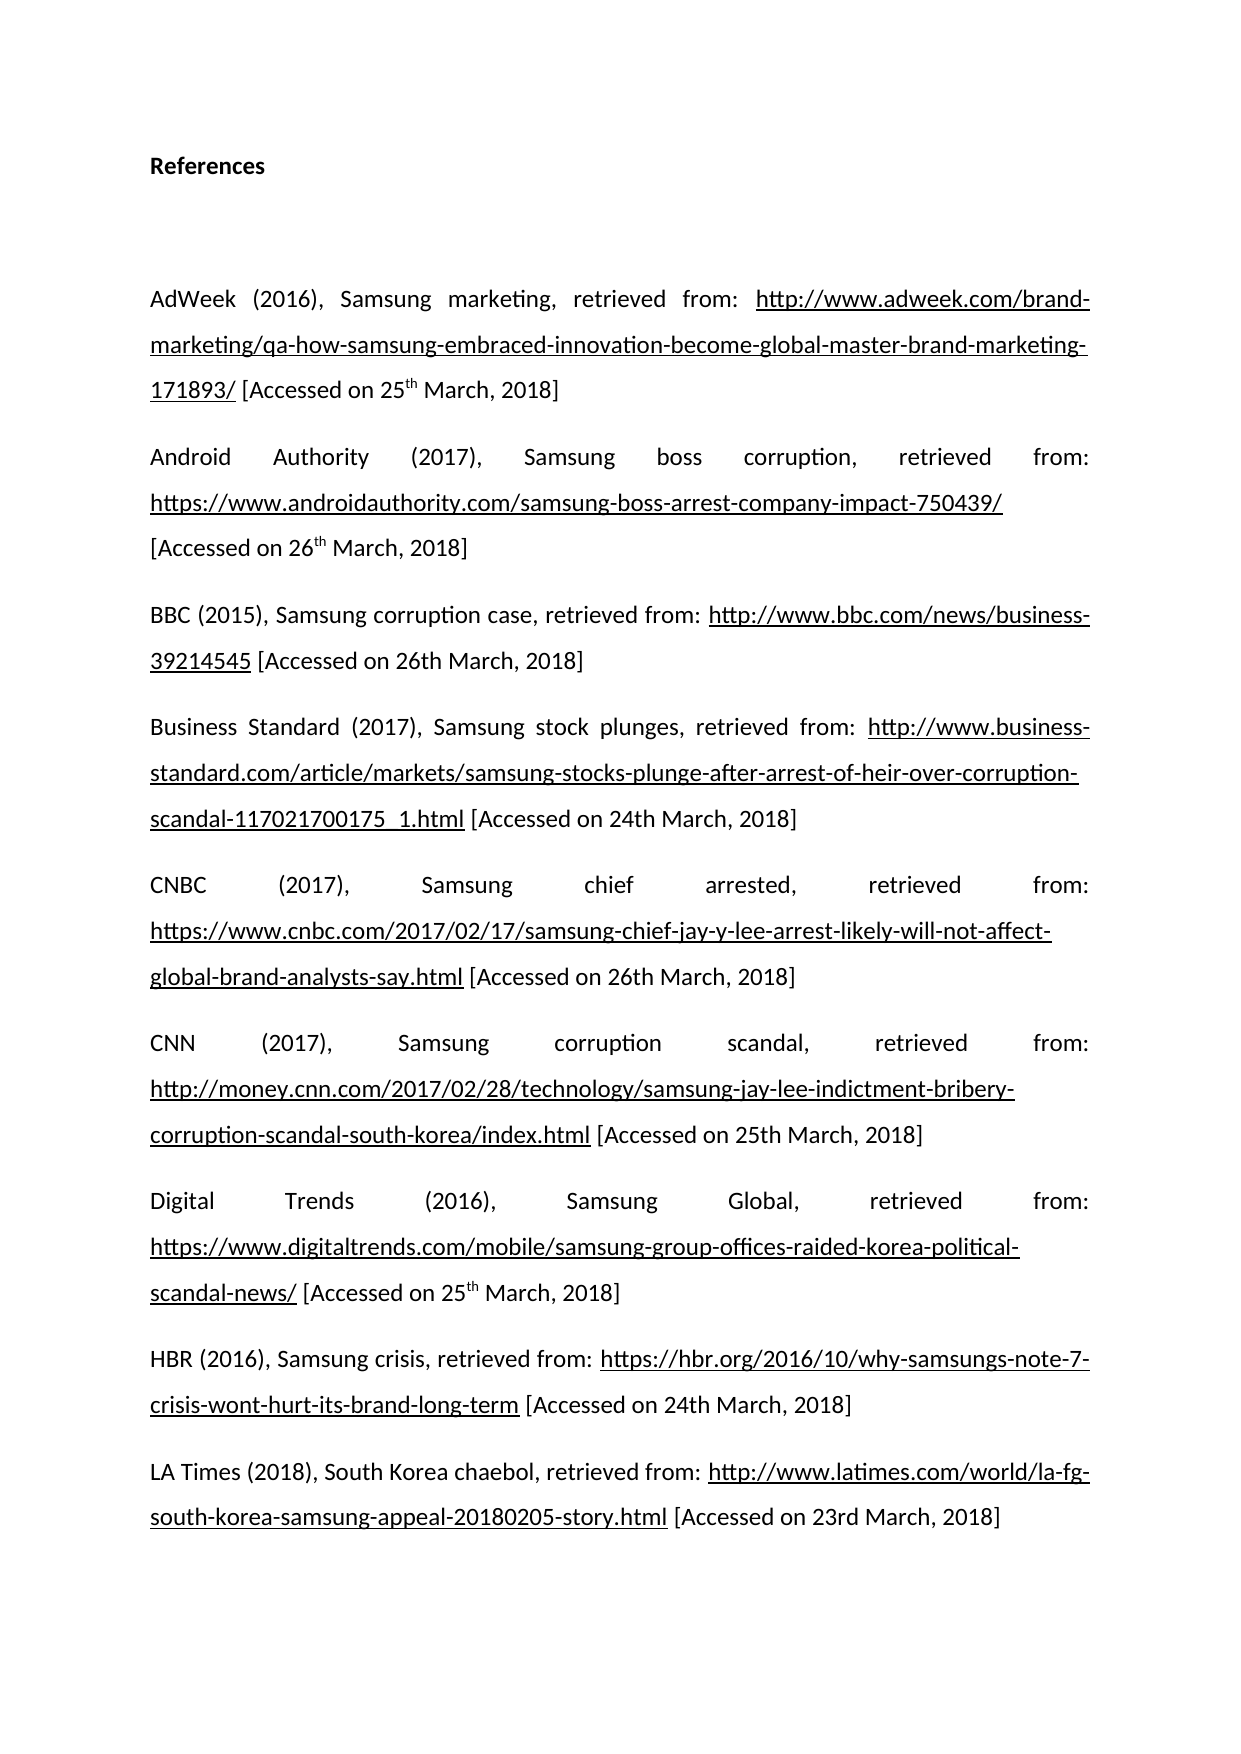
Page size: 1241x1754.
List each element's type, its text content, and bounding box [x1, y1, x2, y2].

text CNBC (2017), Samsung chief arrested, retrieved from: https://www.cnbc.com/2017/02/17/samsung-chief-jay-y-lee-arrest-likely-will-not-affect-global-brand-analysts-say.html [Accessed on 26th March, 2018] [150, 869, 1090, 991]
text CNN (2017), Samsung corruption scandal, retrieved from: http://money.cnn.com/2017/02/28/technology/samsung-jay-lee-indictment-bribery-corruption-scandal-south-korea/index.html [Accessed on 25th March, 2018] [150, 1027, 1090, 1149]
text Digital Trends (2016), Samsung Global, retrieved from: https://www.digitaltrends.com/mobile/samsung-group-offices-raided-korea-political-scandal-news/ [Accessed on 25th March, 2018] [150, 1186, 1090, 1307]
text Android Authority (2017), Samsung boss corruption, retrieved from: https://www.androidauthority.com/samsung-boss-arrest-company-impact-750439/ [Accessed on 26th March, 2018] [150, 441, 1090, 563]
text HBR (2016), Samsung crisis, retrieved from: https://hbr.org/2016/10/why-samsungs-note-7-crisis-wont-hurt-its-brand-long-term [Accessed on 24th March, 2018] [150, 1343, 1090, 1420]
text Business Standard (2017), Samsung stock plunges, retrieved from: http://www.business-standard.com/article/markets/samsung-stocks-plunge-after-arrest-of-heir-over-corruption-scandal-117021700175_1.html [Accessed on 24th March, 2018] [150, 711, 1090, 833]
text BBC (2015), Samsung corruption case, retrieved from: http://www.bbc.com/news/business-39214545 [Accessed on 26th March, 2018] [150, 599, 1090, 675]
text LA Times (2018), South Korea chaebol, retrieved from: http://www.latimes.com/world/la-fg-south-korea-samsung-appeal-20180205-story.html [Accessed on 23rd March, 2018] [150, 1456, 1090, 1532]
text References [150, 150, 1090, 181]
text AdWeek (2016), Samsung marketing, retrieved from: http://www.adweek.com/brand-marketing/qa-how-samsung-embraced-innovation-become-global-master-brand-marketing-171893/ [Accessed on 25th March, 2018] [150, 283, 1090, 405]
